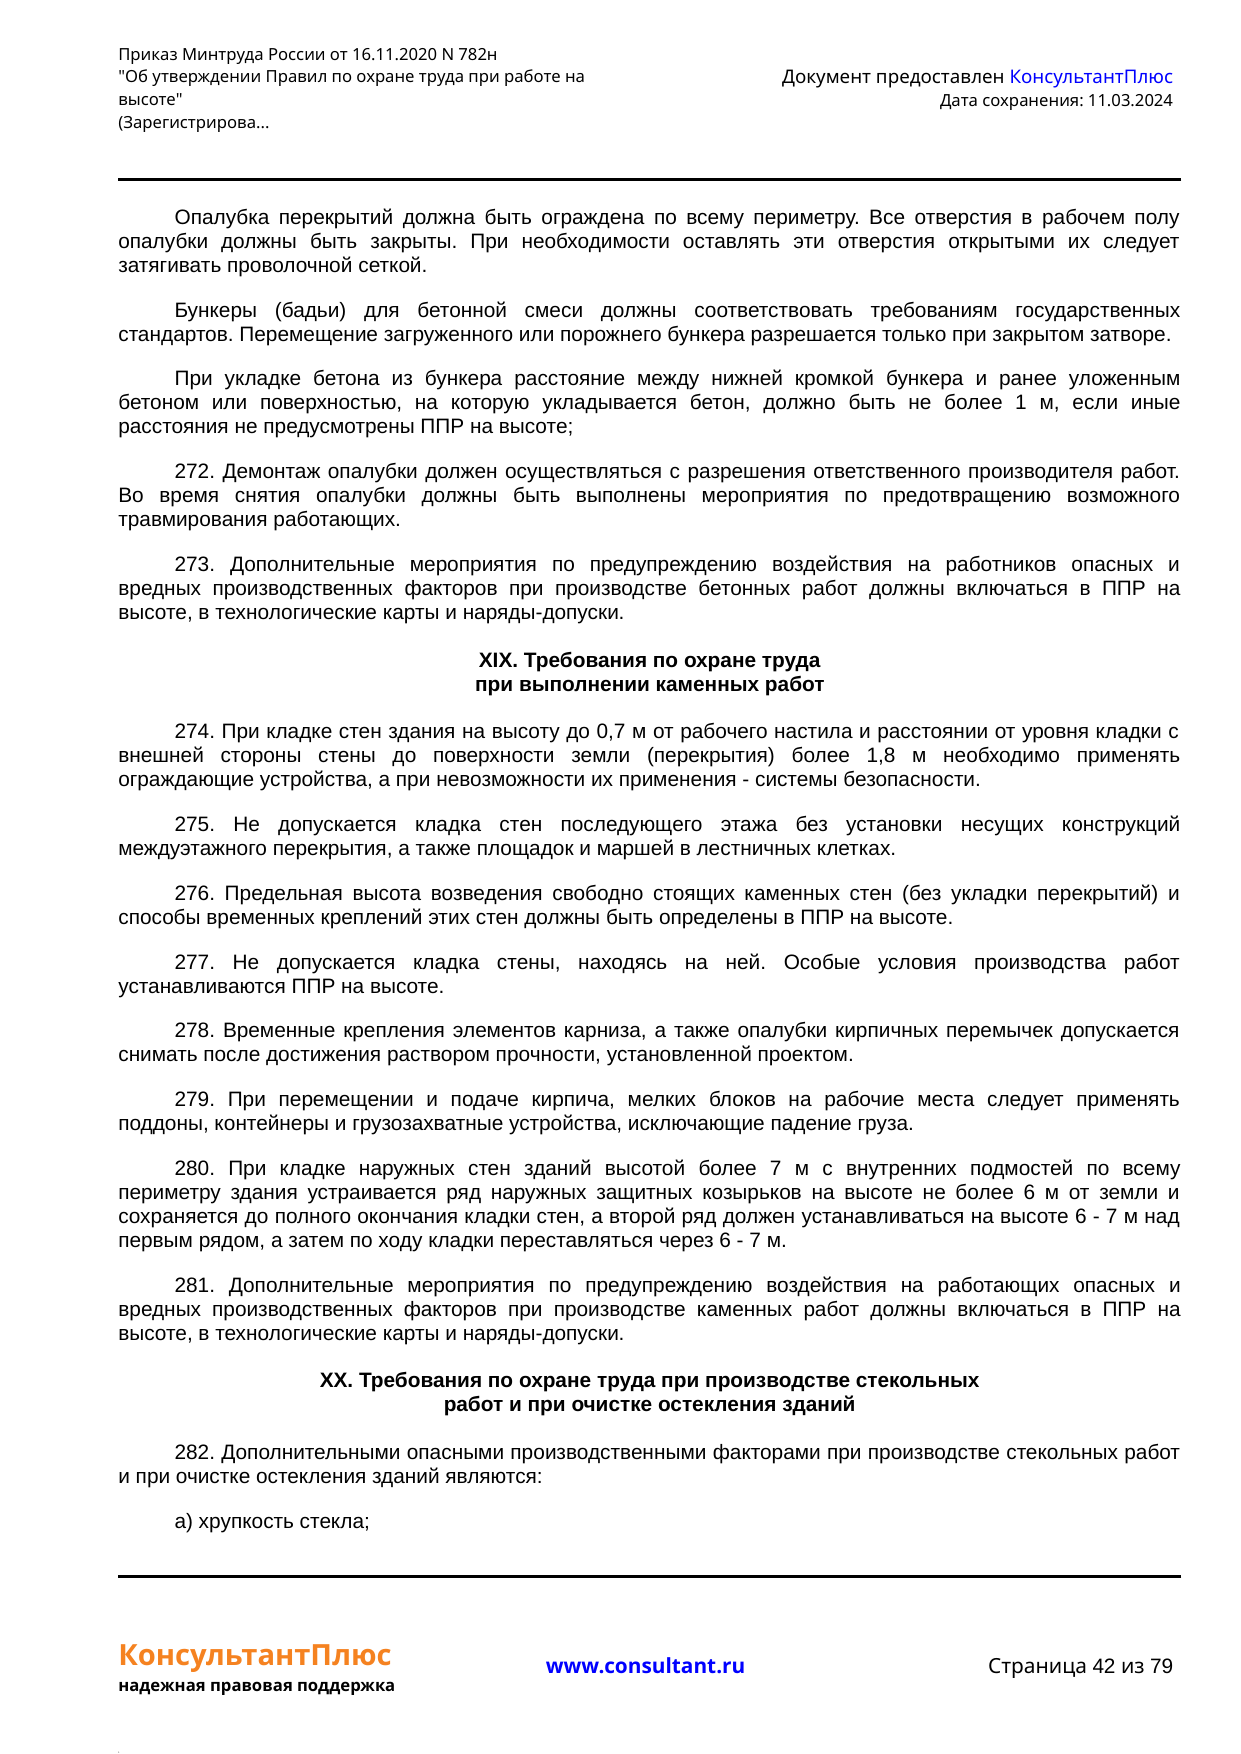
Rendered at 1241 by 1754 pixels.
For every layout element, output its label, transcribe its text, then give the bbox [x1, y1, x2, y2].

text Бункеры (бадьи) для бетонной смеси должны соответствовать требованиям государственных стандартов. Перемещение загруженного или порожнего бункера разрешается только при закрытом затворе. [118, 297, 1181, 345]
title XIX. Требования по охране труда [118, 647, 1181, 671]
text 274. При кладке стен здания на высоту до 0,7 м от рабочего настила и расстоянии от уровня кладки с внешней стороны стены до поверхности земли (перекрытия) более 1,8 м необходимо применять ограждающие устройства, а при невозможности их применения - системы безопасности. [118, 719, 1181, 791]
text 278. Временные крепления элементов карниза, а также опалубки кирпичных перемычек допускается снимать после достижения раствором прочности, установленной проектом. [118, 1018, 1181, 1066]
text 279. При перемещении и подаче кирпича, мелких блоков на рабочие места следует применять поддоны, контейнеры и грузозахватные устройства, исключающие падение груза. [118, 1087, 1181, 1135]
text 282. Дополнительными опасными производственными факторами при производстве стекольных работ и при очистке остекления зданий являются: [118, 1440, 1181, 1488]
text При укладке бетона из бункера расстояние между нижней кромкой бункера и ранее уложенным бетоном или поверхностью, на которую укладывается бетон, должно быть не более 1 м, если иные расстояния не предусмотрены ППР на высоте; [118, 366, 1181, 438]
text Опалубка перекрытий должна быть ограждена по всему периметру. Все отверстия в рабочем полу опалубки должны быть закрыты. При необходимости оставлять эти отверстия открытыми их следует затягивать проволочной сеткой. [118, 205, 1181, 277]
text 277. Не допускается кладка стены, находясь на ней. Особые условия производства работ устанавливаются ППР на высоте. [118, 949, 1181, 997]
text 275. Не допускается кладка стен последующего этажа без установки несущих конструкций междуэтажного перекрытия, а также площадок и маршей в лестничных клетках. [118, 812, 1181, 860]
text 272. Демонтаж опалубки должен осуществляться с разрешения ответственного производителя работ. Во время снятия опалубки должны быть выполнены мероприятия по предотвращению возможного травмирования работающих. [118, 459, 1181, 531]
text 276. Предельная высота возведения свободно стоящих каменных стен (без укладки перекрытий) и способы временных креплений этих стен должны быть определены в ППР на высоте. [118, 881, 1181, 929]
text а) хрупкость стекла; [118, 1509, 1181, 1533]
title XX. Требования по охране труда при производстве стекольных [118, 1368, 1181, 1392]
text 280. При кладке наружных стен зданий высотой более 7 м с внутренних подмостей по всему периметру здания устраивается ряд наружных защитных козырьков на высоте не более 6 м от земли и сохраняется до полного окончания кладки стен, а второй ряд должен устанавливаться на высоте 6 - 7 м над первым рядом, а затем по ходу кладки переставляться через 6 - 7 м. [118, 1156, 1181, 1252]
text 281. Дополнительные мероприятия по предупреждению воздействия на работающих опасных и вредных производственных факторов при производстве каменных работ должны включаться в ППР на высоте, в технологические карты и наряды-допуски. [118, 1272, 1181, 1344]
text 273. Дополнительные мероприятия по предупреждению воздействия на работников опасных и вредных производственных факторов при производстве бетонных работ должны включаться в ППР на высоте, в технологические карты и наряды-допуски. [118, 552, 1181, 623]
title работ и при очистке остекления зданий [118, 1392, 1181, 1416]
title при выполнении каменных работ [118, 671, 1181, 695]
